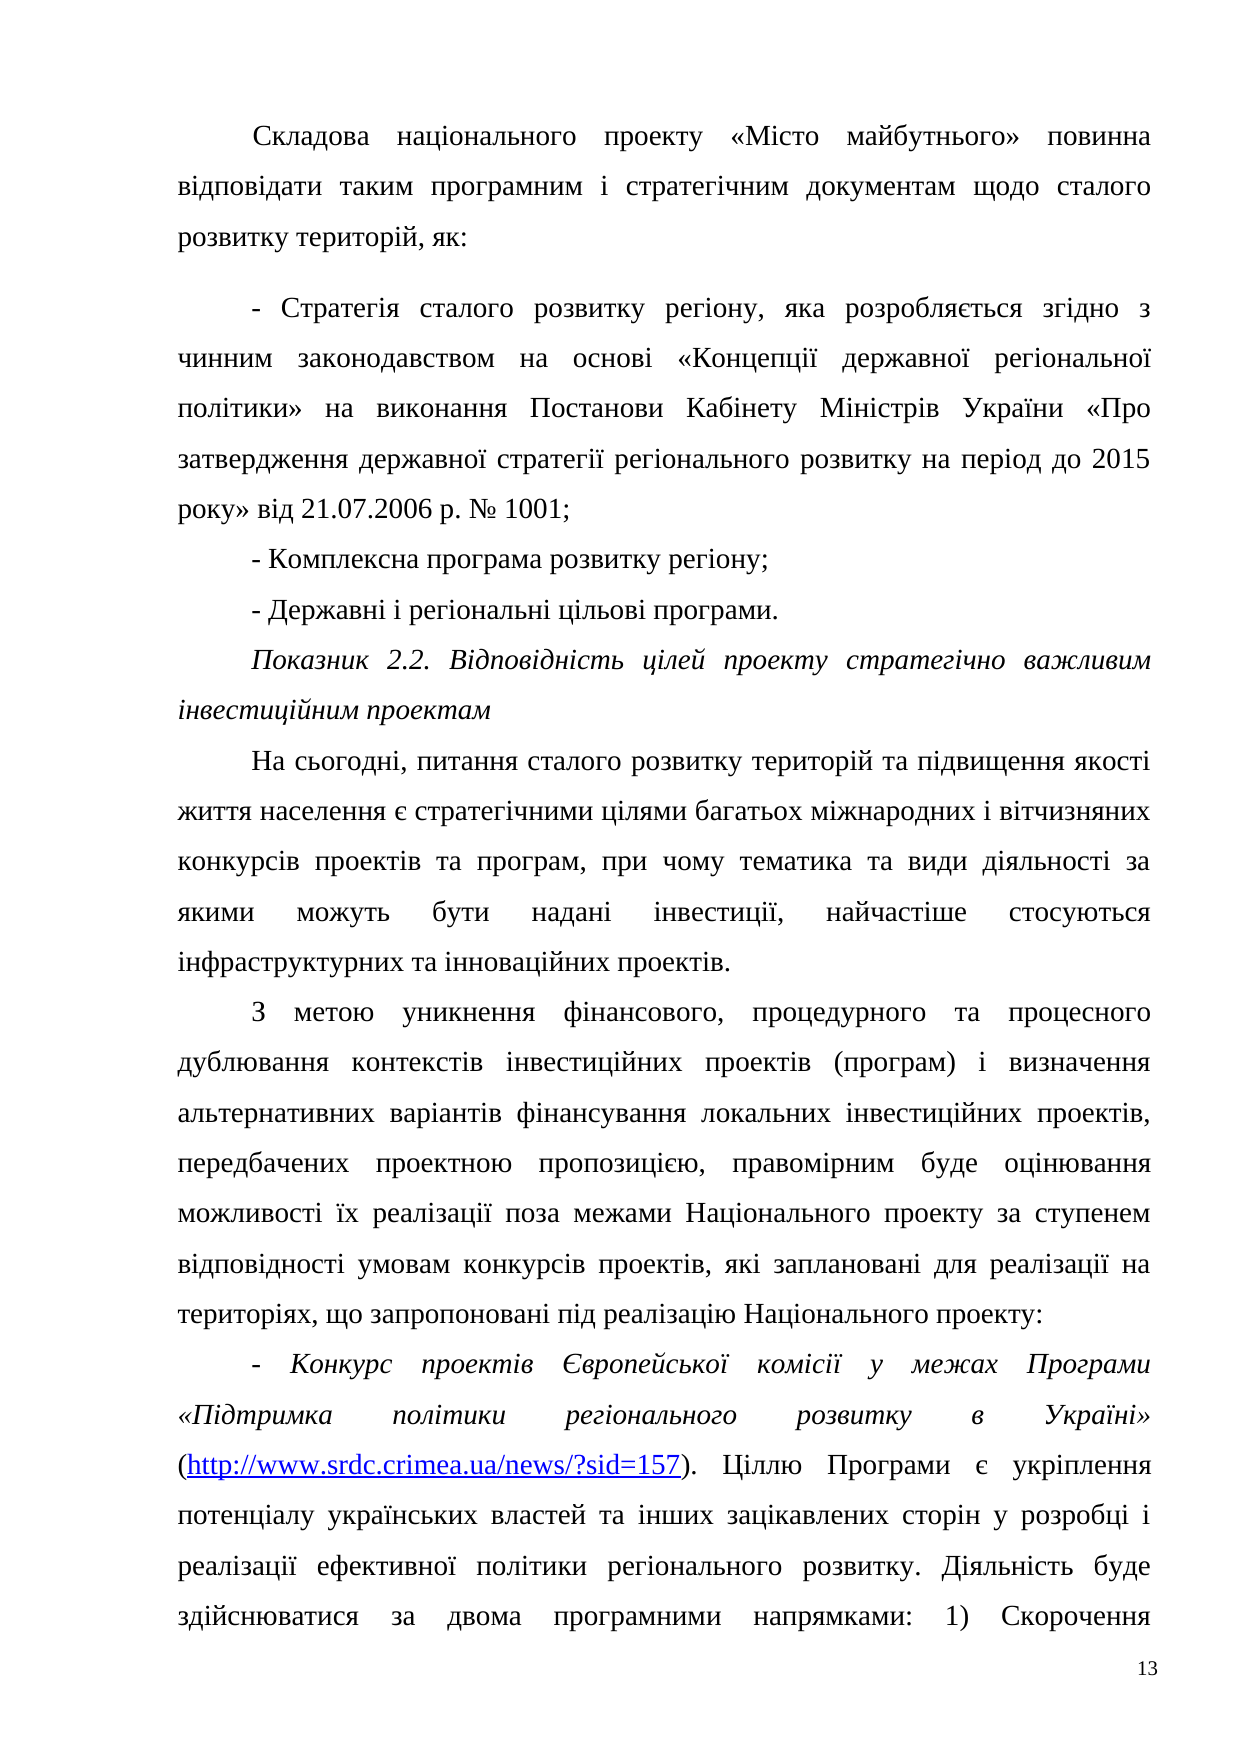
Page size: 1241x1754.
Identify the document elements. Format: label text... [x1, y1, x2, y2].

text - Стратегія сталого розвитку регіону, яка розробляється згідно з чинним законодавством на основі «Концепції державної регіональної політики» на виконання Постанови Кабінету Міністрів України «Про затвердження державної стратегії регіонального розвитку на період до 2015 року» від 21.07.2006 р. № 1001; [177, 290, 1152, 525]
text - Комплексна програма розвитку регіону; [177, 541, 1152, 575]
text Показник 2.2. Відповідність цілей проекту стратегічно важливим інвестиційним проектам [177, 642, 1152, 726]
text З метою уникнення фінансового, процедурного та процесного дублювання контекстів інвестиційних проектів (програм) і визначення альтернативних варіантів фінансування локальних інвестиційних проектів, передбачених проектною пропозицією, правомірним буде оцінювання можливості їх реалізації поза межами Національного проекту за ступенем відповідності умовам конкурсів проектів, які заплановані для реалізації на територіях, що запропоновані під реалізацію Національного проекту: [177, 994, 1152, 1330]
list Складова національного проекту «Місто майбутнього» повинна відповідати таким програмним і стратегічним документам щодо сталого розвитку територій, як: [177, 118, 1152, 252]
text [177, 1346, 1152, 1632]
text - Державні і регіональні цільові програми. [177, 592, 1152, 625]
text На сьогодні, питання сталого розвитку територій та підвищення якості життя населення є стратегічними цілями багатьох міжнародних і вітчизняних конкурсів проектів та програм, при чому тематика та види діяльності за якими можуть бути надані інвестиції, найчастіше стосуються інфраструктурних та інноваційних проектів. [177, 743, 1152, 977]
